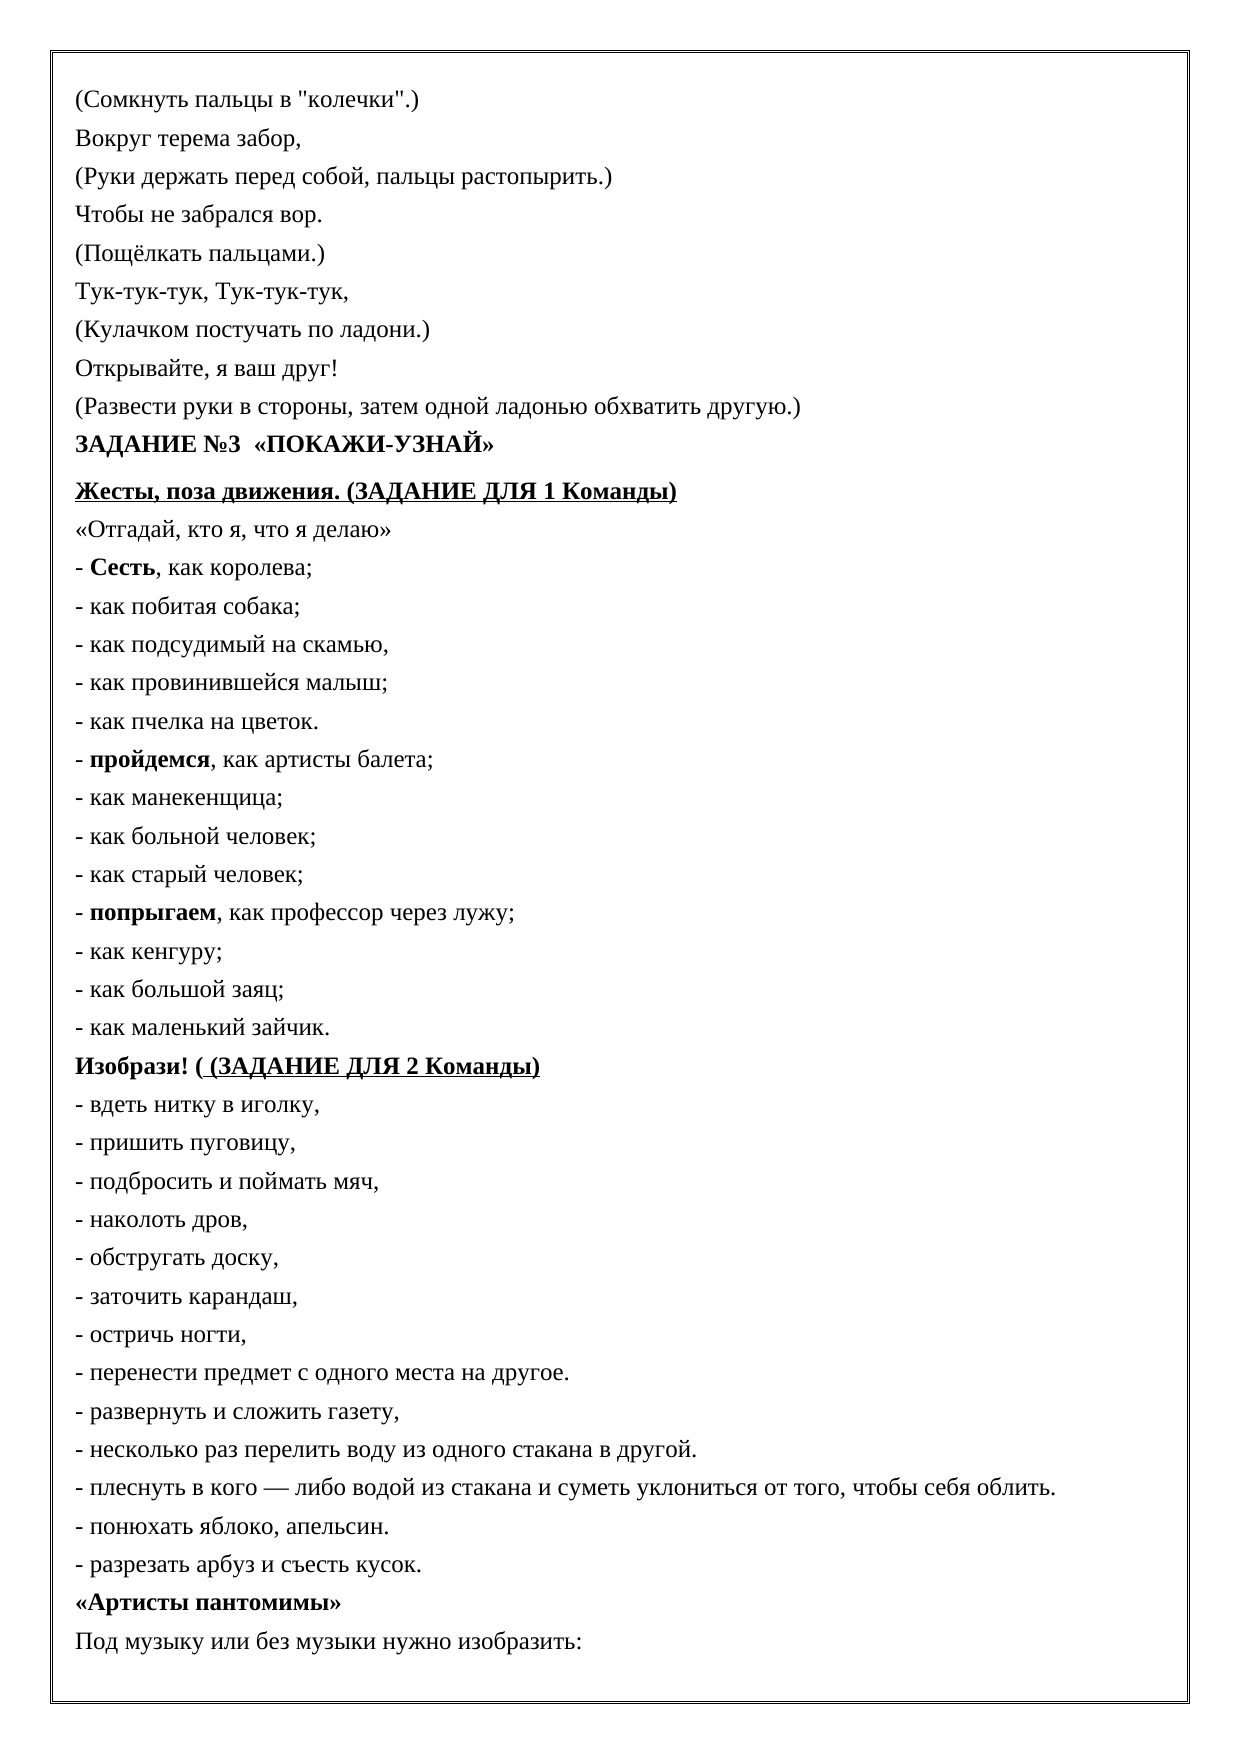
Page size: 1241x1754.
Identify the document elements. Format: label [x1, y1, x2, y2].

text [75, 75, 1165, 458]
text [75, 466, 1165, 1654]
